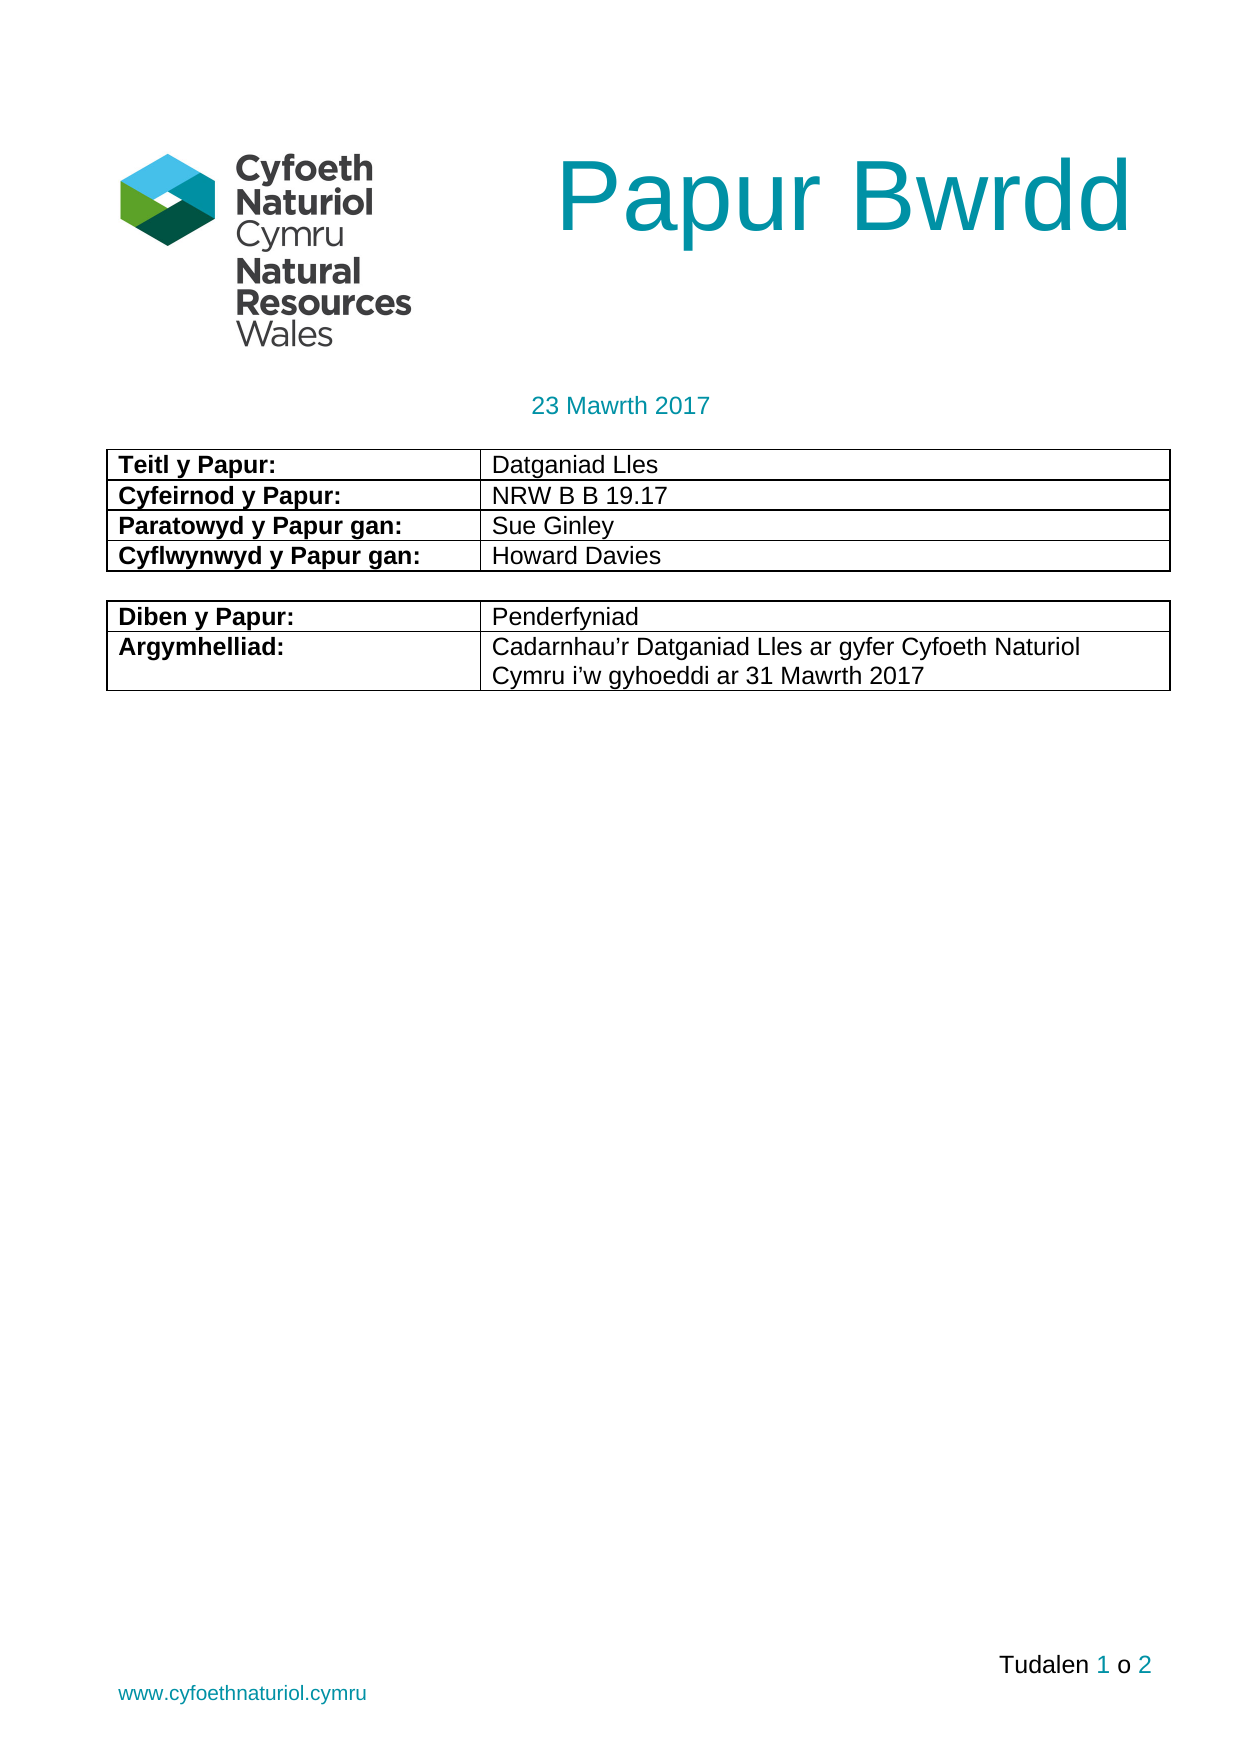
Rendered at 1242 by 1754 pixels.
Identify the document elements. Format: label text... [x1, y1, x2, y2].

table_cell NRW B B 19.17 [481, 481, 1169, 509]
table_header Diben y Papur: [108, 602, 480, 631]
table_cell Paratowyd y Papur gan: [108, 511, 480, 540]
text 23 Mawrth 2017 [118, 391, 1123, 420]
table_header Penderfyniad [481, 602, 1169, 631]
table_header Datganiad Lles [481, 450, 1169, 479]
table_cell Argymhelliad: [108, 632, 480, 690]
table_cell Cadarnhau’r Datganiad Lles ar gyfer Cyfoeth Naturiol Cymru i’w gyhoeddi ar 31 Mawrth 2017 [481, 632, 1169, 690]
table_cell Cyflwynwyd y Papur gan: [108, 541, 480, 570]
table_cell Sue Ginley [481, 511, 1169, 540]
picture [118, 147, 414, 351]
table_header Teitl y Papur: [108, 450, 480, 479]
table_cell Cyfeirnod y Papur: [108, 481, 480, 509]
table_cell Howard Davies [481, 541, 1169, 570]
